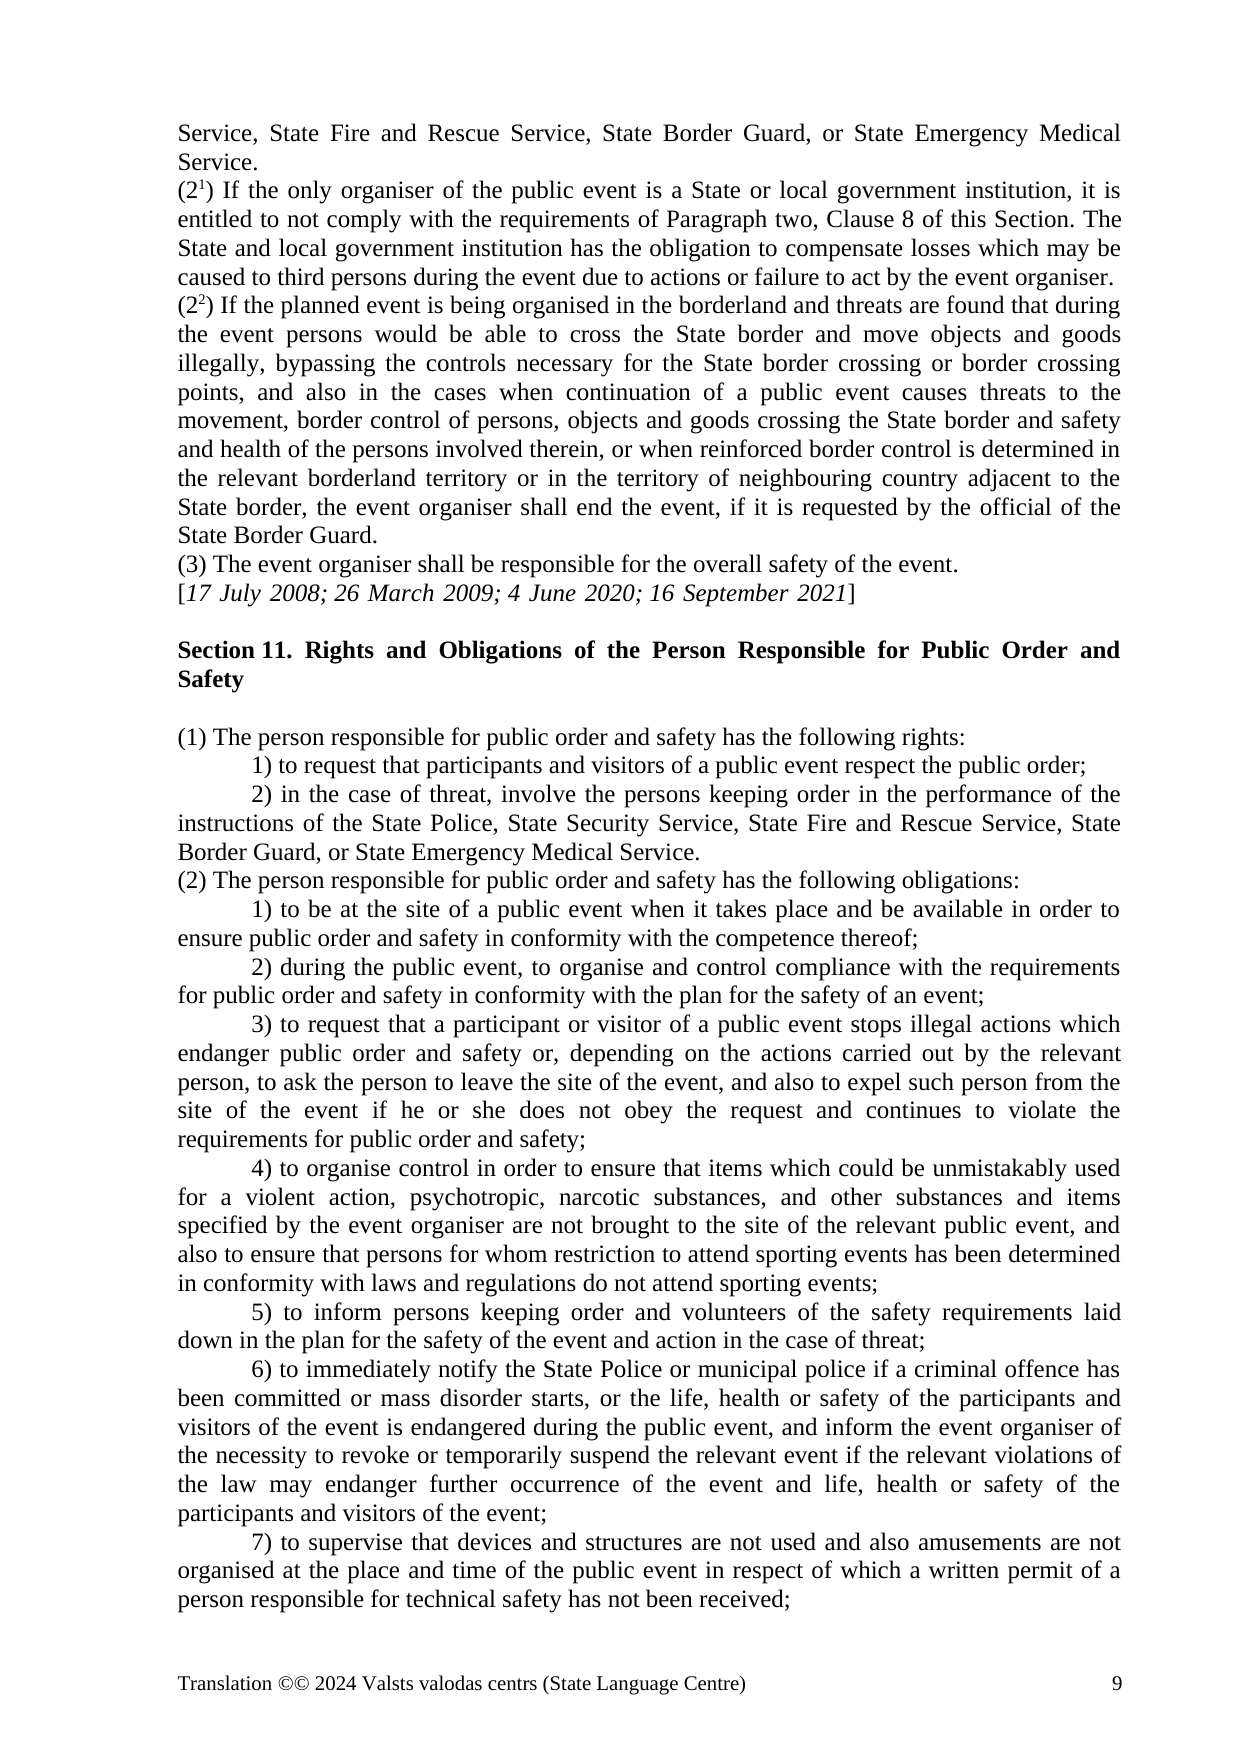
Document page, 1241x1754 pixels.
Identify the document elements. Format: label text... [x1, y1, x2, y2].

text 4) to organise control in order to ensure that items which could be unmistakably used for a violent action, psychotropic, narcotic substances, and other substances and items specified by the event organiser are not brought to the site of the relevant public event, and also to ensure that persons for whom restriction to attend sporting events has been determined in conformity with laws and regulations do not attend sporting events; [177, 1153, 1122, 1297]
text [17 July 2008; 26 March 2009; 4 June 2020; 16 September 2021] [177, 578, 1122, 607]
text 6) to immediately notify the State Police or municipal police if a criminal offence has been committed or mass disorder starts, or the life, health or safety of the participants and visitors of the event is endangered during the public event, and inform the event organiser of the necessity to revoke or temporarily suspend the relevant event if the relevant violations of the law may endanger further occurrence of the event and life, health or safety of the participants and visitors of the event; [177, 1354, 1122, 1527]
text 1) to request that participants and visitors of a public event respect the public order; [177, 751, 1122, 779]
text 1) to be at the site of a public event when it takes place and be available in order to ensure public order and safety in conformity with the competence thereof; [177, 894, 1122, 952]
text 3) to request that a participant or visitor of a public event stops illegal actions which endanger public order and safety or, depending on the actions carried out by the relevant person, to ask the person to leave the site of the event, and also to expel such person from the site of the event if he or she does not obey the request and continues to violate the requirements for public order and safety; [177, 1009, 1122, 1153]
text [177, 118, 1122, 176]
text Section 11. Rights and Obligations of the Person Responsible for Public Order and Safety [177, 636, 1122, 693]
text (2) The person responsible for public order and safety has the following obligations: [177, 866, 1122, 894]
text 2) in the case of threat, involve the persons keeping order in the performance of the instructions of the State Police, State Security Service, State Fire and Rescue Service, State Border Guard, or State Emergency Medical Service. [177, 779, 1122, 866]
text 2) during the public event, to organise and control compliance with the requirements for public order and safety in conformity with the plan for the safety of an event; [177, 952, 1122, 1009]
text (22) If the planned event is being organised in the borderland and threats are found that during the event persons would be able to cross the State border and move objects and goods illegally, bypassing the controls necessary for the State border crossing or border crossing points, and also in the cases when continuation of a public event causes threats to the movement, border control of persons, objects and goods crossing the State border and safety and health of the persons involved therein, or when reinforced border control is determined in the relevant borderland territory or in the territory of neighbouring country adjacent to the State border, the event organiser shall end the event, if it is requested by the official of the State Border Guard. [177, 291, 1122, 549]
text (3) The event organiser shall be responsible for the overall safety of the event. [177, 549, 1122, 578]
text 5) to inform persons keeping order and volunteers of the safety requirements laid down in the plan for the safety of the event and action in the case of threat; [177, 1297, 1122, 1354]
text (21) If the only organiser of the public event is a State or local government institution, it is entitled to not comply with the requirements of Paragraph two, Clause 8 of this Section. The State and local government institution has the obligation to compensate losses which may be caused to third persons during the event due to actions or failure to act by the event organiser. [177, 176, 1122, 291]
text (1) The person responsible for public order and safety has the following rights: [177, 722, 1122, 751]
text 7) to supervise that devices and structures are not used and also amusements are not organised at the place and time of the public event in respect of which a written permit of a person responsible for technical safety has not been received; [177, 1527, 1122, 1613]
